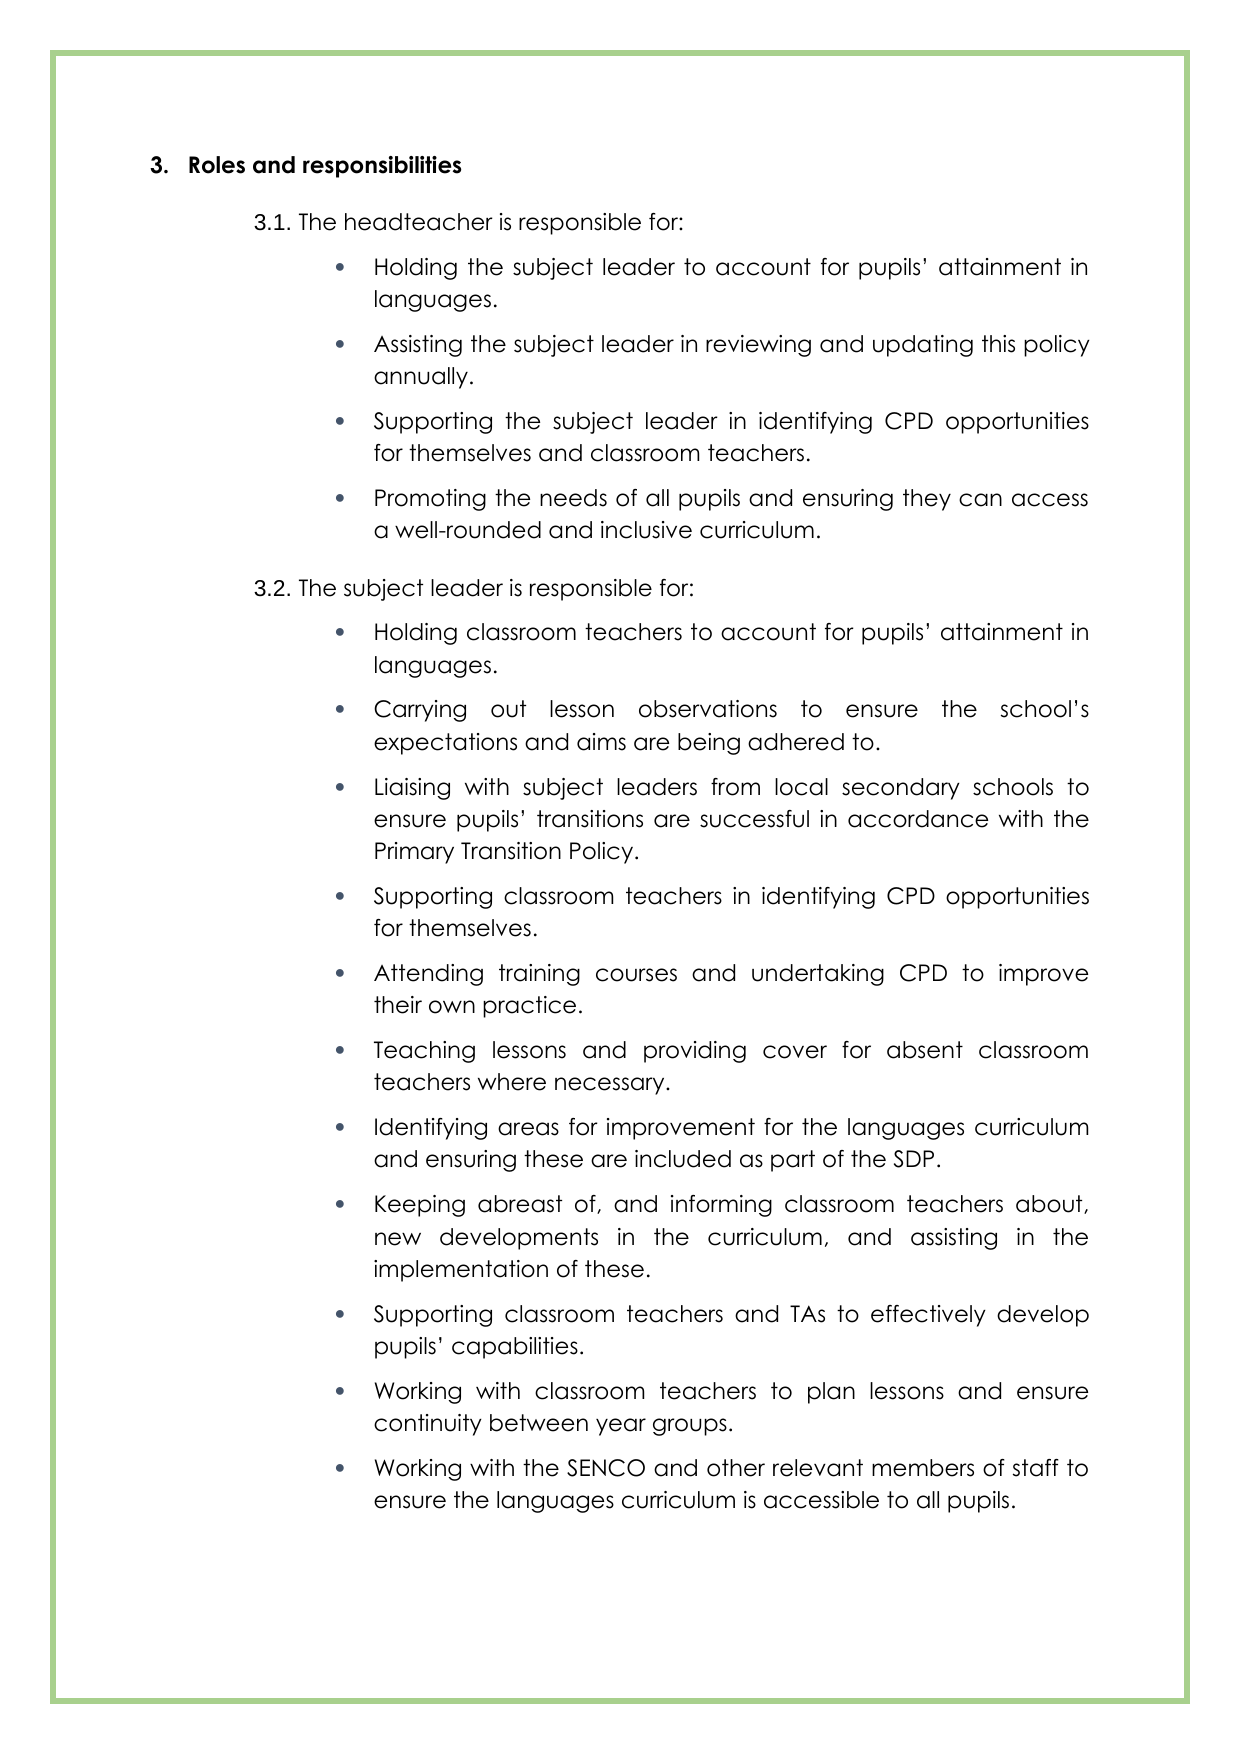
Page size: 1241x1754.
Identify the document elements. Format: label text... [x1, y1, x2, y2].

list Holding classroom teachers to account for pupils’ attainment in languages. [336, 618, 1090, 678]
list Attending training courses and undertaking CPD to improve their own practice. [336, 958, 1090, 1019]
list Carrying out lesson observations to ensure the school’s expectations and aims are being adhered to. [336, 695, 1090, 755]
subtitle Roles and responsibilities [150, 150, 1090, 178]
list Working with the SENCO and other relevant members of staff to ensure the languages curriculum is accessible to all pupils. [336, 1453, 1090, 1513]
list Working with classroom teachers to plan lessons and ensure continuity between year groups. [336, 1376, 1090, 1436]
text The headteacher is responsible for: [253, 207, 1090, 235]
list Holding the subject leader to account for pupils’ attainment in languages. [336, 252, 1090, 312]
text The subject leader is responsible for: [253, 573, 1090, 601]
list Supporting classroom teachers in identifying CPD opportunities for themselves. [336, 881, 1090, 942]
list Supporting the subject leader in identifying CPD opportunities for themselves and classroom teachers. [336, 406, 1090, 467]
list Teaching lessons and providing cover for absent classroom teachers where necessary. [336, 1035, 1090, 1096]
list Identifying areas for improvement for the languages curriculum and ensuring these are included as part of the SDP. [336, 1112, 1090, 1173]
list Keeping abreast of, and informing classroom teachers about, new developments in the curriculum, and assisting in the implementation of these. [336, 1189, 1090, 1282]
list Assisting the subject leader in reviewing and updating this policy annually. [336, 329, 1090, 389]
list Liaising with subject leaders from local secondary schools to ensure pupils’ transitions are successful in accordance with the Primary Transition Policy. [336, 772, 1090, 864]
list Promoting the needs of all pupils and ensuring they can access a well-rounded and inclusive curriculum. [336, 483, 1090, 544]
list Supporting classroom teachers and TAs to effectively develop pupils’ capabilities. [336, 1299, 1090, 1359]
